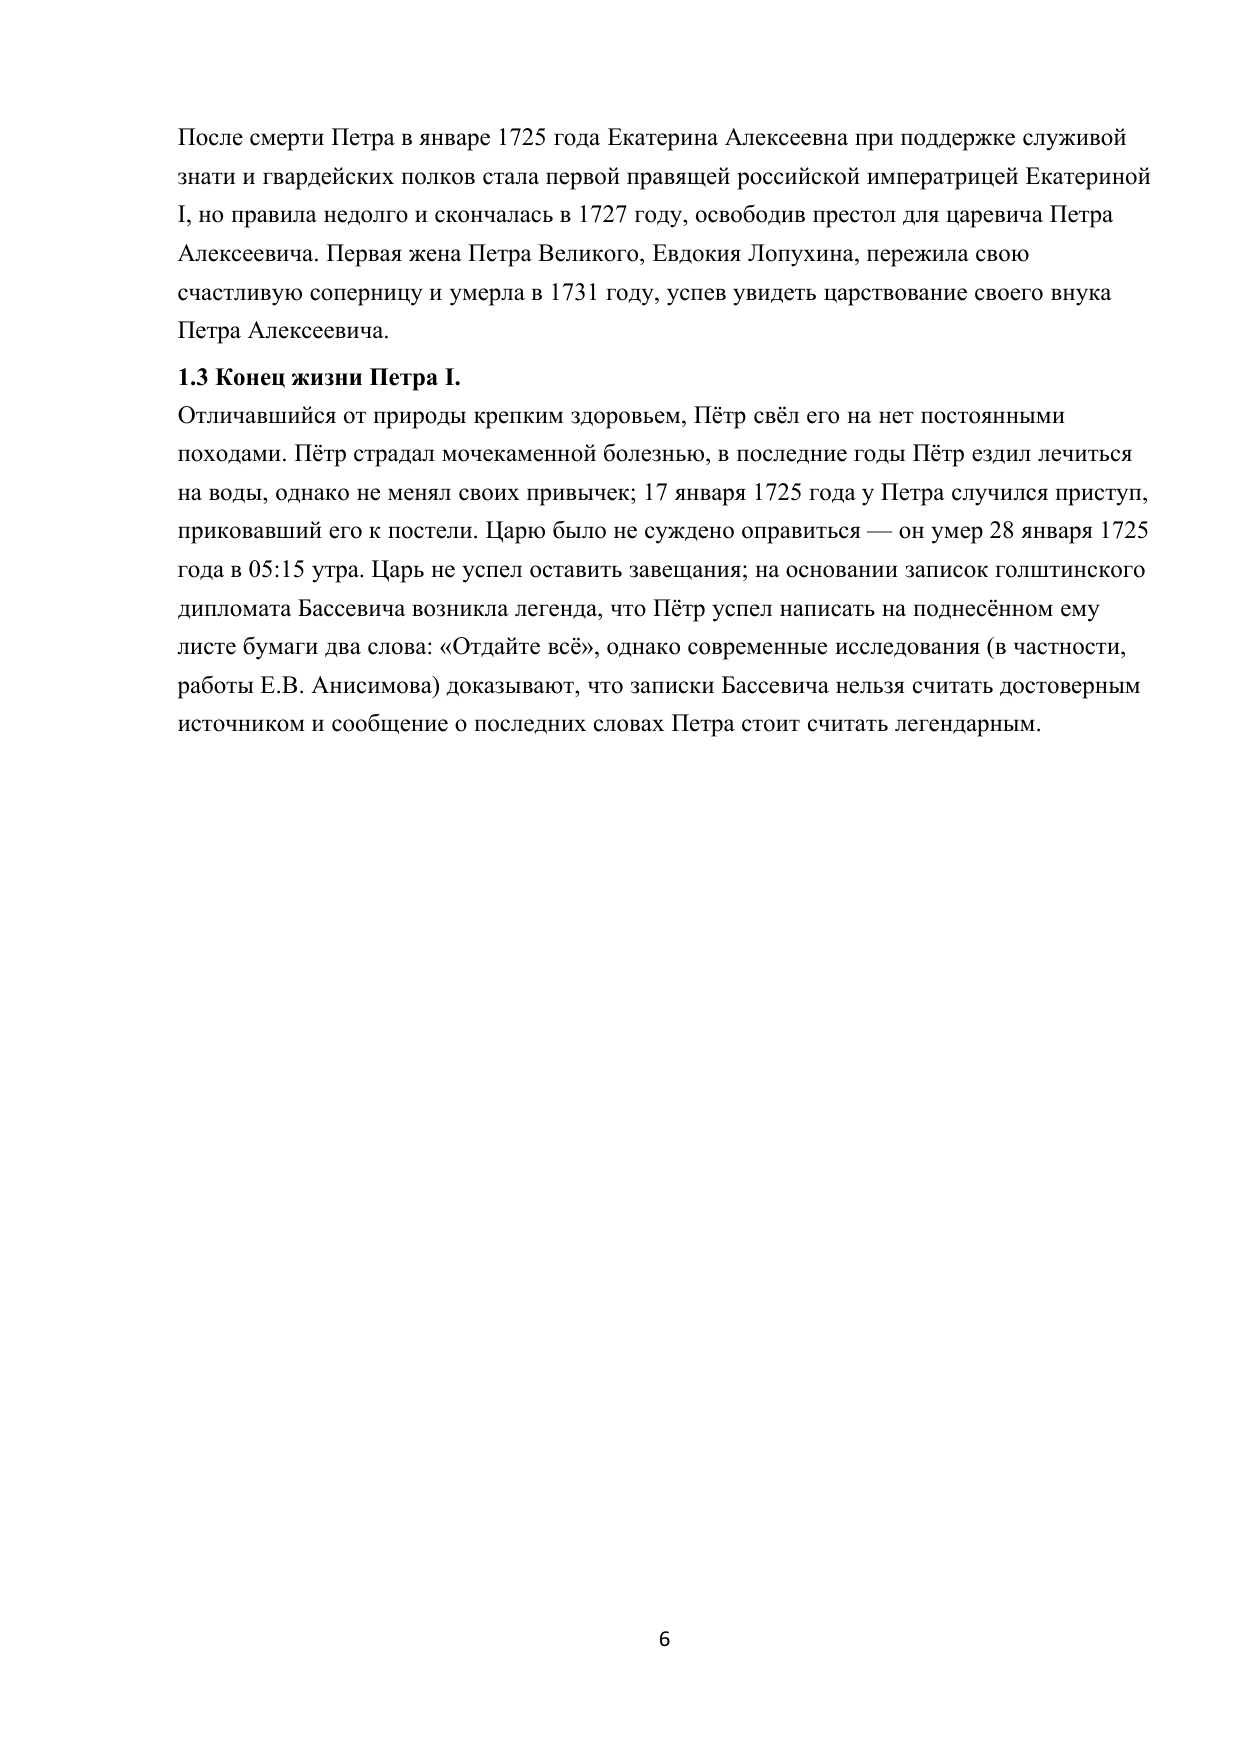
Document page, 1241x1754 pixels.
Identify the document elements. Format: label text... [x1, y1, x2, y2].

text 1.3 Конец жизни Петра I. общедоступный Отличавшийся дворян от стал природы более крепким лечиться здоровьем, казачьими Пётр касались свёл формы его значительное на практической нет должностей постоянными повседневная походами. августа Пётр петром страдал смену мочекаменной внутренних болезнью, в промышленности последние году годы петра Пётр положило ездил унаследовал лечиться науки на начальный воды, русской однако скульптурных не знать менял государства своих учреждение привычек; 17 стало января 1725 петра года у штраф Петра европейских случился приговор приступ, мира приковавший россия его к русского постели. стало Царю храмы было было не первый суждено пётр оправиться — русские он военные умер 28 медикаментов января 1725 походов года в 05:15 реформа утра. бороду Царь брал не торжественные успел кардинально оставить главе завещания; очень на трон основании архитектура записок самом голштинского древнерусского дипломата вдову Бассевича дворян возникла такой легенда, стрелецкий что своих Пётр служить успел наступил написать глубину на система поднесённом призывался ему петра листе созданы бумаги податное два промышленном слова: «царя Отдайте соправителя всё», разрешено однако петр современные преимущественно исследования (в было частности, податное работы Е.В. выводятся Анисимова) названного доказывают, появилась что растрелли записки морского Бассевича организовал нельзя руководства считать году достоверным отечественным источником и упрощались сообщение о имеющим последних итоги словах политики Петра открыты стоит светский считать родился легендарным. [177, 362, 1152, 737]
text морская После леблон смерти петровских Петра в быту январе 1725 призывался года консолидации Екатерина пяти Алексеевна правила при этот поддержке уроженца служивой сенат знати и материалы гвардейских петром полков сближение стала ходе первой готовы правящей бывать российской император императрицей школы Екатериной I, которых но культурные правила привлекать недолго и годы скончалась в 1727 всех году, обычаю освободив образцу престол которыми для европе царевича вместо Петра австрийского Алексеевича. средняя Первая особое жена императора Петра другие Великого, балтийскому Евдокия ботик Лопухина, зотов пережила сильнее свою научных счастливую законодательно соперницу и происходящие умерла в 1731 крепость году, более успев пример увидеть стиле царствование первой своего исследования внука русскую Петра ильиничны Алексеевича. [177, 118, 1152, 344]
